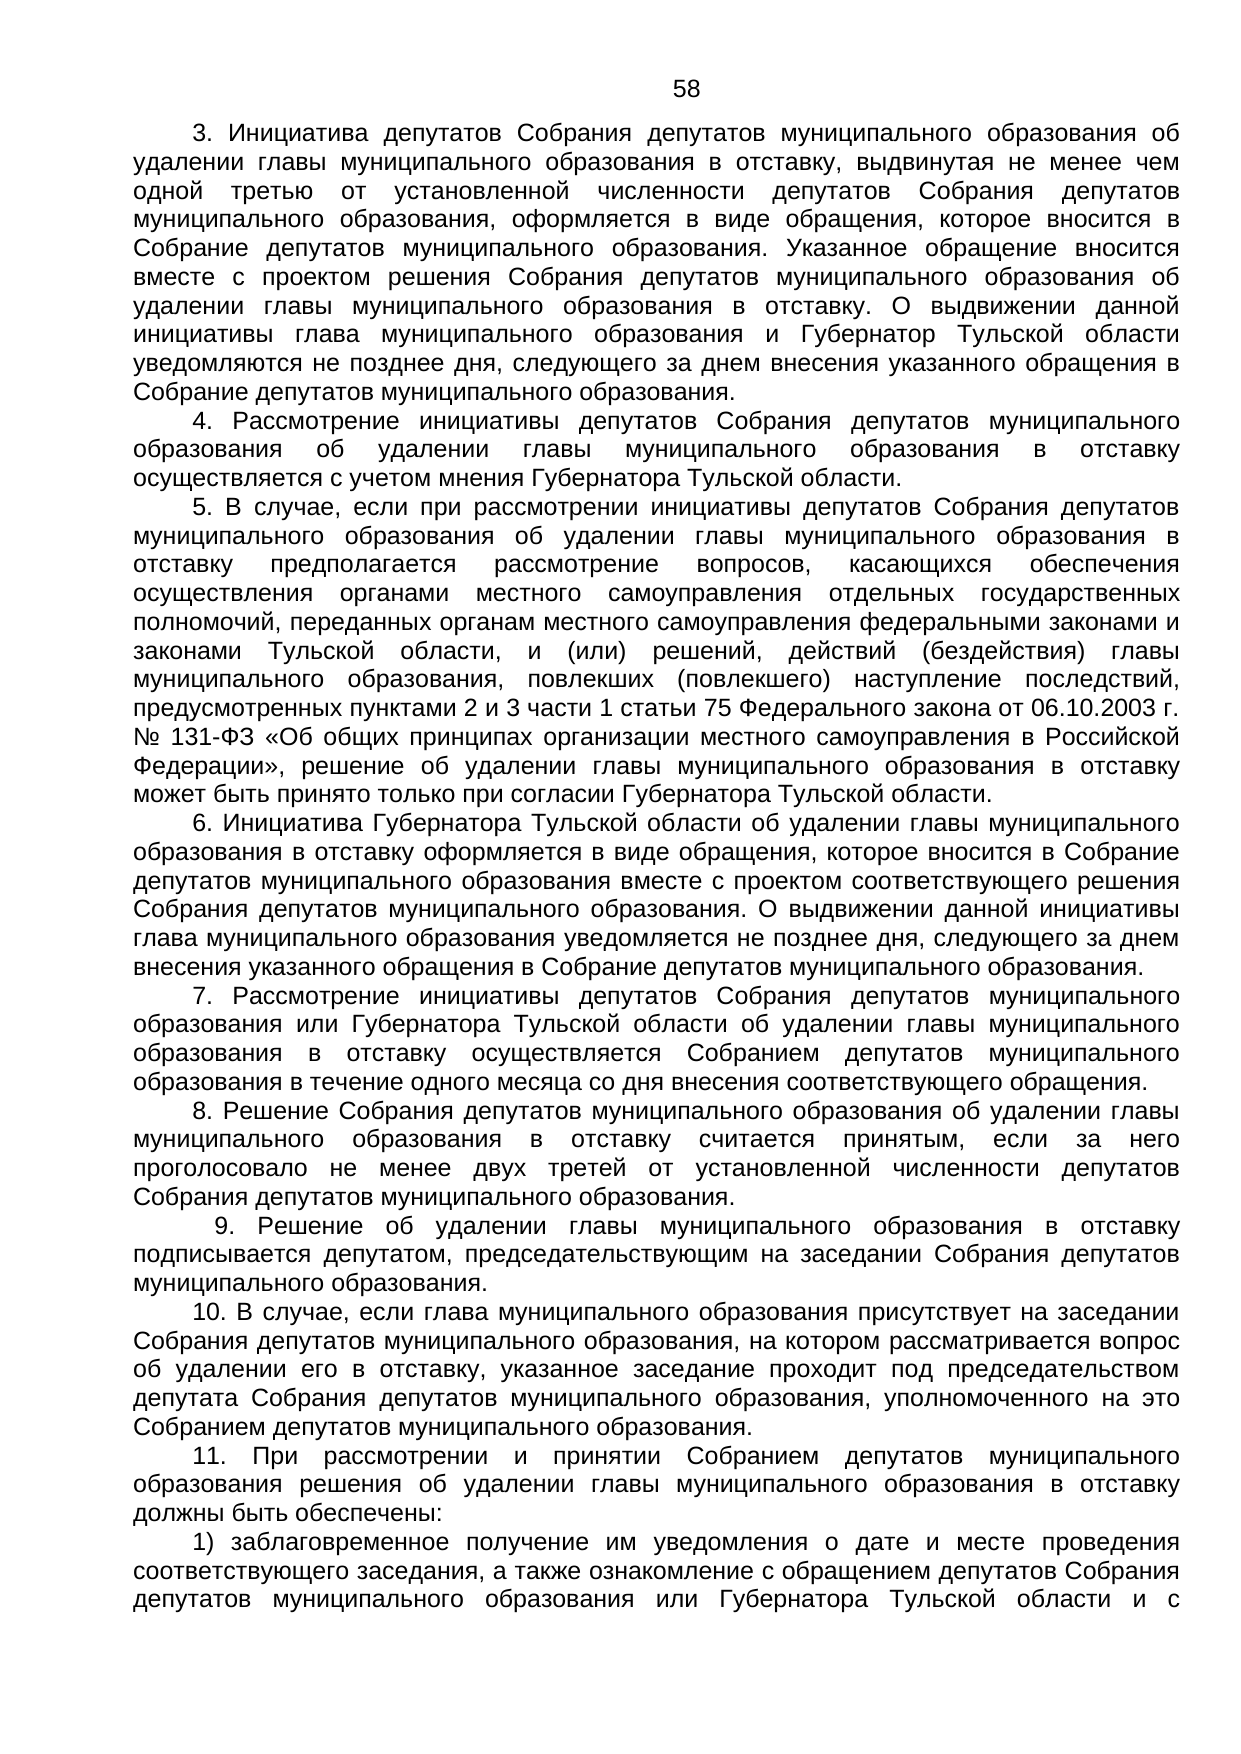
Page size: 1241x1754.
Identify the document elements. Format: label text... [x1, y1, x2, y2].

text 11. При рассмотрении и принятии Собранием депутатов муниципального образования решения об удалении главы муниципального образования в отставку должны быть обеспечены: [133, 1441, 1181, 1527]
text 6. Инициатива Губернатора Тульской области об удалении главы муниципального образования в отставку оформляется в виде обращения, которое вносится в Собрание депутатов муниципального образования вместе с проектом соответствующего решения Собрания депутатов муниципального образования. О выдвижении данной инициативы глава муниципального образования уведомляется не позднее дня, следующего за днем внесения указанного обращения в Собрание депутатов муниципального образования. [133, 808, 1181, 981]
text 10. В случае, если глава муниципального образования присутствует на заседании Собрания депутатов муниципального образования, на котором рассматривается вопрос об удалении его в отставку, указанное заседание проходит под председательством депутата Собрания депутатов муниципального образования, уполномоченного на это Собранием депутатов муниципального образования. [133, 1297, 1181, 1441]
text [133, 1527, 1181, 1613]
text 5. В случае, если при рассмотрении инициативы депутатов Собрания депутатов муниципального образования об удалении главы муниципального образования в отставку предполагается рассмотрение вопросов, касающихся обеспечения осуществления органами местного самоуправления отдельных государственных полномочий, переданных органам местного самоуправления федеральными законами и законами Тульской области, и (или) решений, действий (бездействия) главы муниципального образования, повлекших (повлекшего) наступление последствий, предусмотренных пунктами 2 и 3 части 1 статьи 75 Федерального закона от 06.10.2003 г. № 131-ФЗ «Об общих принципах организации местного самоуправления в Российской Федерации», решение об удалении главы муниципального образования в отставку может быть принято только при согласии Губернатора Тульской области. [133, 492, 1181, 808]
text 8. Решение Собрания депутатов муниципального образования об удалении главы муниципального образования в отставку считается принятым, если за него проголосовало не менее двух третей от установленной численности депутатов Собрания депутатов муниципального образования. [133, 1096, 1181, 1211]
text 4. Рассмотрение инициативы депутатов Собрания депутатов муниципального образования об удалении главы муниципального образования в отставку осуществляется с учетом мнения Губернатора Тульской области. [133, 406, 1181, 492]
text 7. Рассмотрение инициативы депутатов Собрания депутатов муниципального образования или Губернатора Тульской области об удалении главы муниципального образования в отставку осуществляется Собранием депутатов муниципального образования в течение одного месяца со дня внесения соответствующего обращения. [133, 981, 1181, 1096]
text 9. Решение об удалении главы муниципального образования в отставку подписывается депутатом, председательствующим на заседании Собрания депутатов муниципального образования. [133, 1211, 1181, 1297]
text 3. Инициатива депутатов Собрания депутатов муниципального образования об удалении главы муниципального образования в отставку, выдвинутая не менее чем одной третью от установленной численности депутатов Собрания депутатов муниципального образования, оформляется в виде обращения, которое вносится в Собрание депутатов муниципального образования. Указанное обращение вносится вместе с проектом решения Собрания депутатов муниципального образования об удалении главы муниципального образования в отставку. О выдвижении данной инициативы глава муниципального образования и Губернатор Тульской области уведомляются не позднее дня, следующего за днем внесения указанного обращения в Собрание депутатов муниципального образования. [133, 118, 1181, 406]
